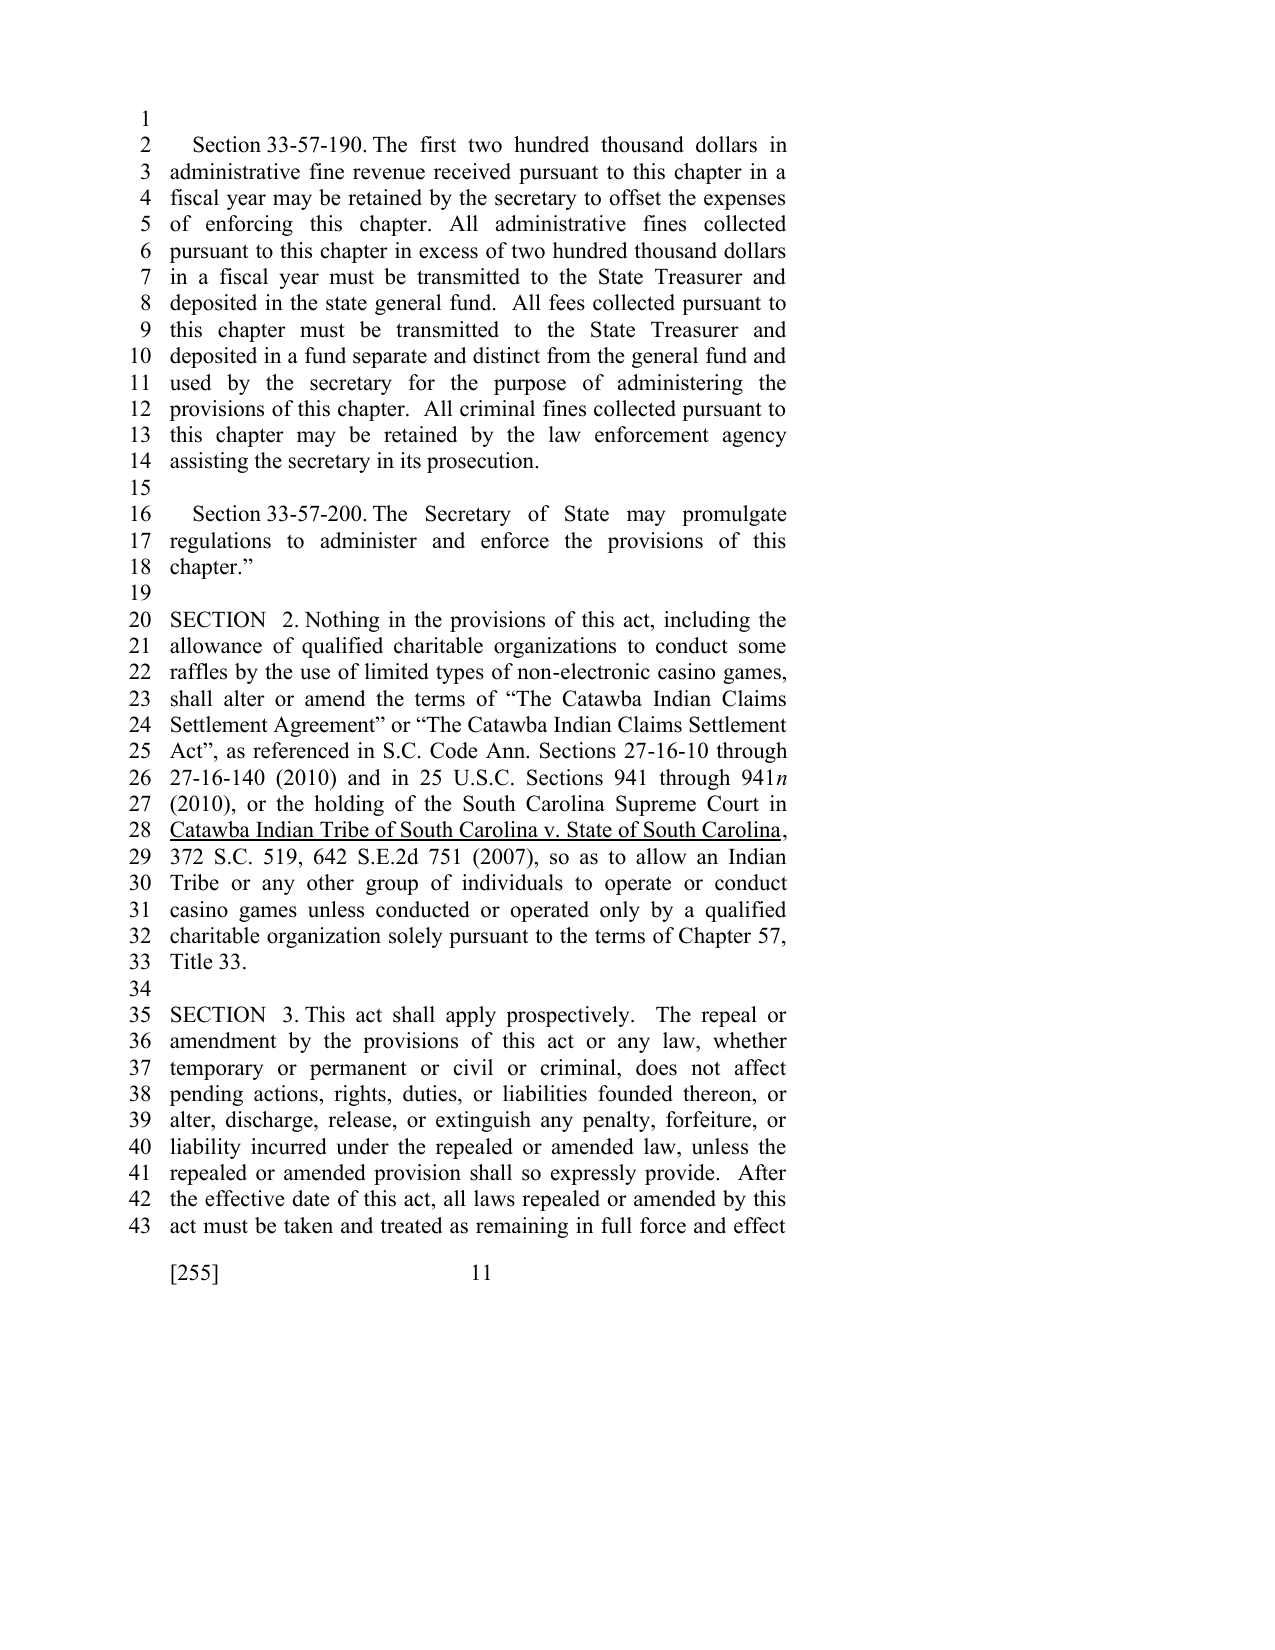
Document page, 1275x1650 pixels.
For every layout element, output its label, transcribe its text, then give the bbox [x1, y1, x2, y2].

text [169, 1001, 787, 1238]
text SECTION 2. Nothing in the provisions of this act, including the allowance of qualified charitable organizations to conduct some raffles by the use of limited types of non-electronic casino games, shall alter or amend the terms of “The Catawba Indian Claims Settlement Agreement” or “The Catawba Indian Claims Settlement Act”, as referenced in S.C. Code Ann. Sections 27-16-10 through 27-16-140 (2010) and in 25 U.S.C. Sections 941 through 941n (2010), or the holding of the South Carolina Supreme Court in Catawba Indian Tribe of South Carolina v. State of South Carolina, 372 S.C. 519, 642 S.E.2d 751 (2007), so as to allow an Indian Tribe or any other group of individuals to operate or conduct casino games unless conducted or operated only by a qualified charitable organization solely pursuant to the terms of Chapter 57, Title 33. [169, 606, 787, 975]
text Section 33-57-190. The first two hundred thousand dollars in administrative fine revenue received pursuant to this chapter in a fiscal year may be retained by the secretary to offset the expenses of enforcing this chapter. All administrative fines collected pursuant to this chapter in excess of two hundred thousand dollars in a fiscal year must be transmitted to the State Treasurer and deposited in the state general fund. All fees collected pursuant to this chapter must be transmitted to the State Treasurer and deposited in a fund separate and distinct from the general fund and used by the secretary for the purpose of administering the provisions of this chapter. All criminal fines collected pursuant to this chapter may be retained by the law enforcement agency assisting the secretary in its prosecution. [169, 131, 787, 474]
text Section 33-57-200. The Secretary of State may promulgate regulations to administer and enforce the provisions of this chapter.” [169, 500, 787, 579]
